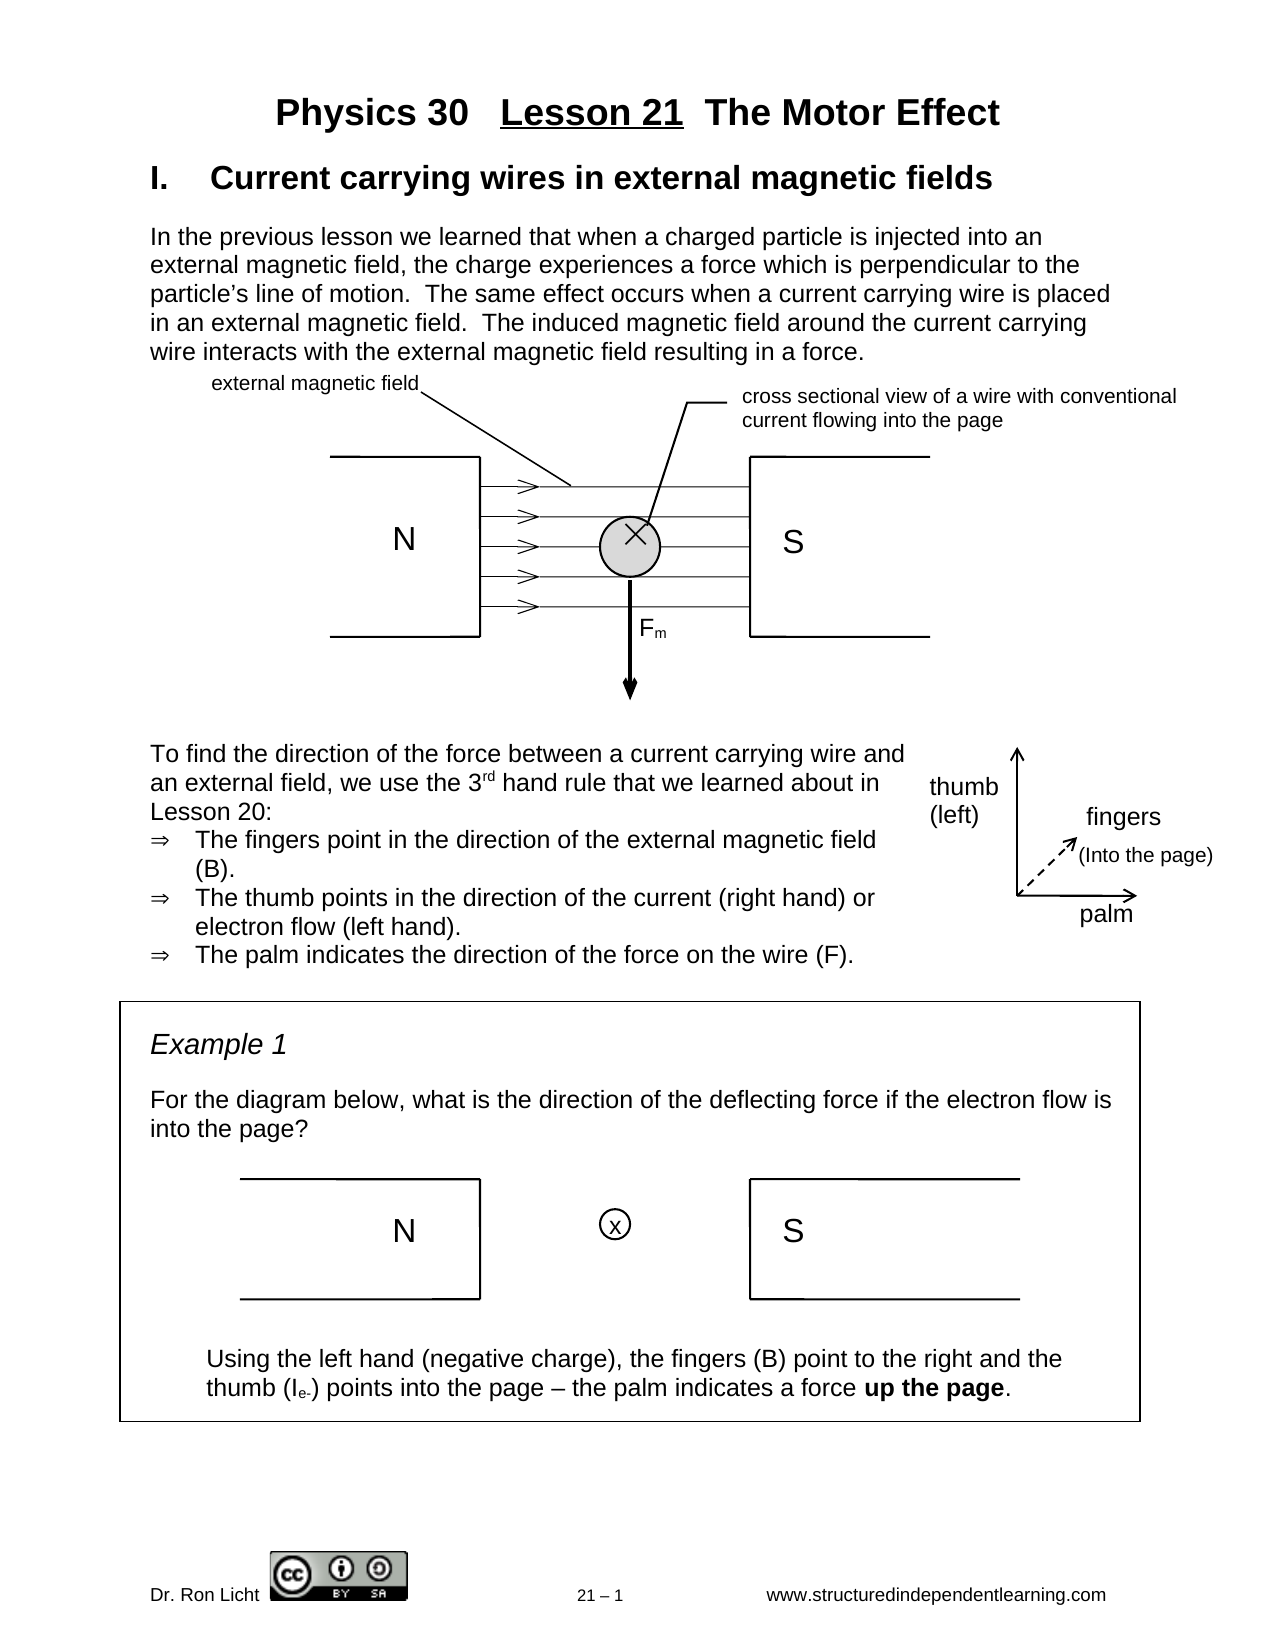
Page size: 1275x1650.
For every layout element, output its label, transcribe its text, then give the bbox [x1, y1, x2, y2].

text Using the left hand (negative charge), the fingers (B) point to the right and the thumb (Ie-) points into the page – the palm indicates a force up the page. [150, 1344, 1125, 1402]
subtitle Current carrying wires in external magnetic fields [150, 158, 1125, 197]
list The thumb points in the direction of the current (right hand) or electron flow (left hand). [150, 883, 1125, 941]
list The fingers point in the direction of the external magnetic field (B). [150, 825, 1016, 883]
text In the previous lesson we learned that when a charged particle is injected into an external magnetic field, the charge experiences a force which is perpendicular to the particle’s line of motion. The same effect occurs when a current carrying wire is placed in an external magnetic field. The induced magnetic field around the current carrying wire interacts with the external magnetic field resulting in a force. [150, 222, 1125, 365]
picture [269, 1551, 408, 1601]
title Physics 30 Lesson 21 The Motor Effect [150, 90, 1125, 133]
list The palm indicates the direction of the force on the wire (F). [150, 941, 1125, 969]
text For the diagram below, what is the direction of the deflecting force if the electron flow is into the page? [150, 1085, 1125, 1143]
text To find the direction of the force between a current carrying wire and an external field, we use the 3rd hand rule that we learned about in Lesson 20: [150, 739, 1125, 825]
list The fingers point in the direction of the external magnetic field (B). [1018, 825, 1125, 883]
